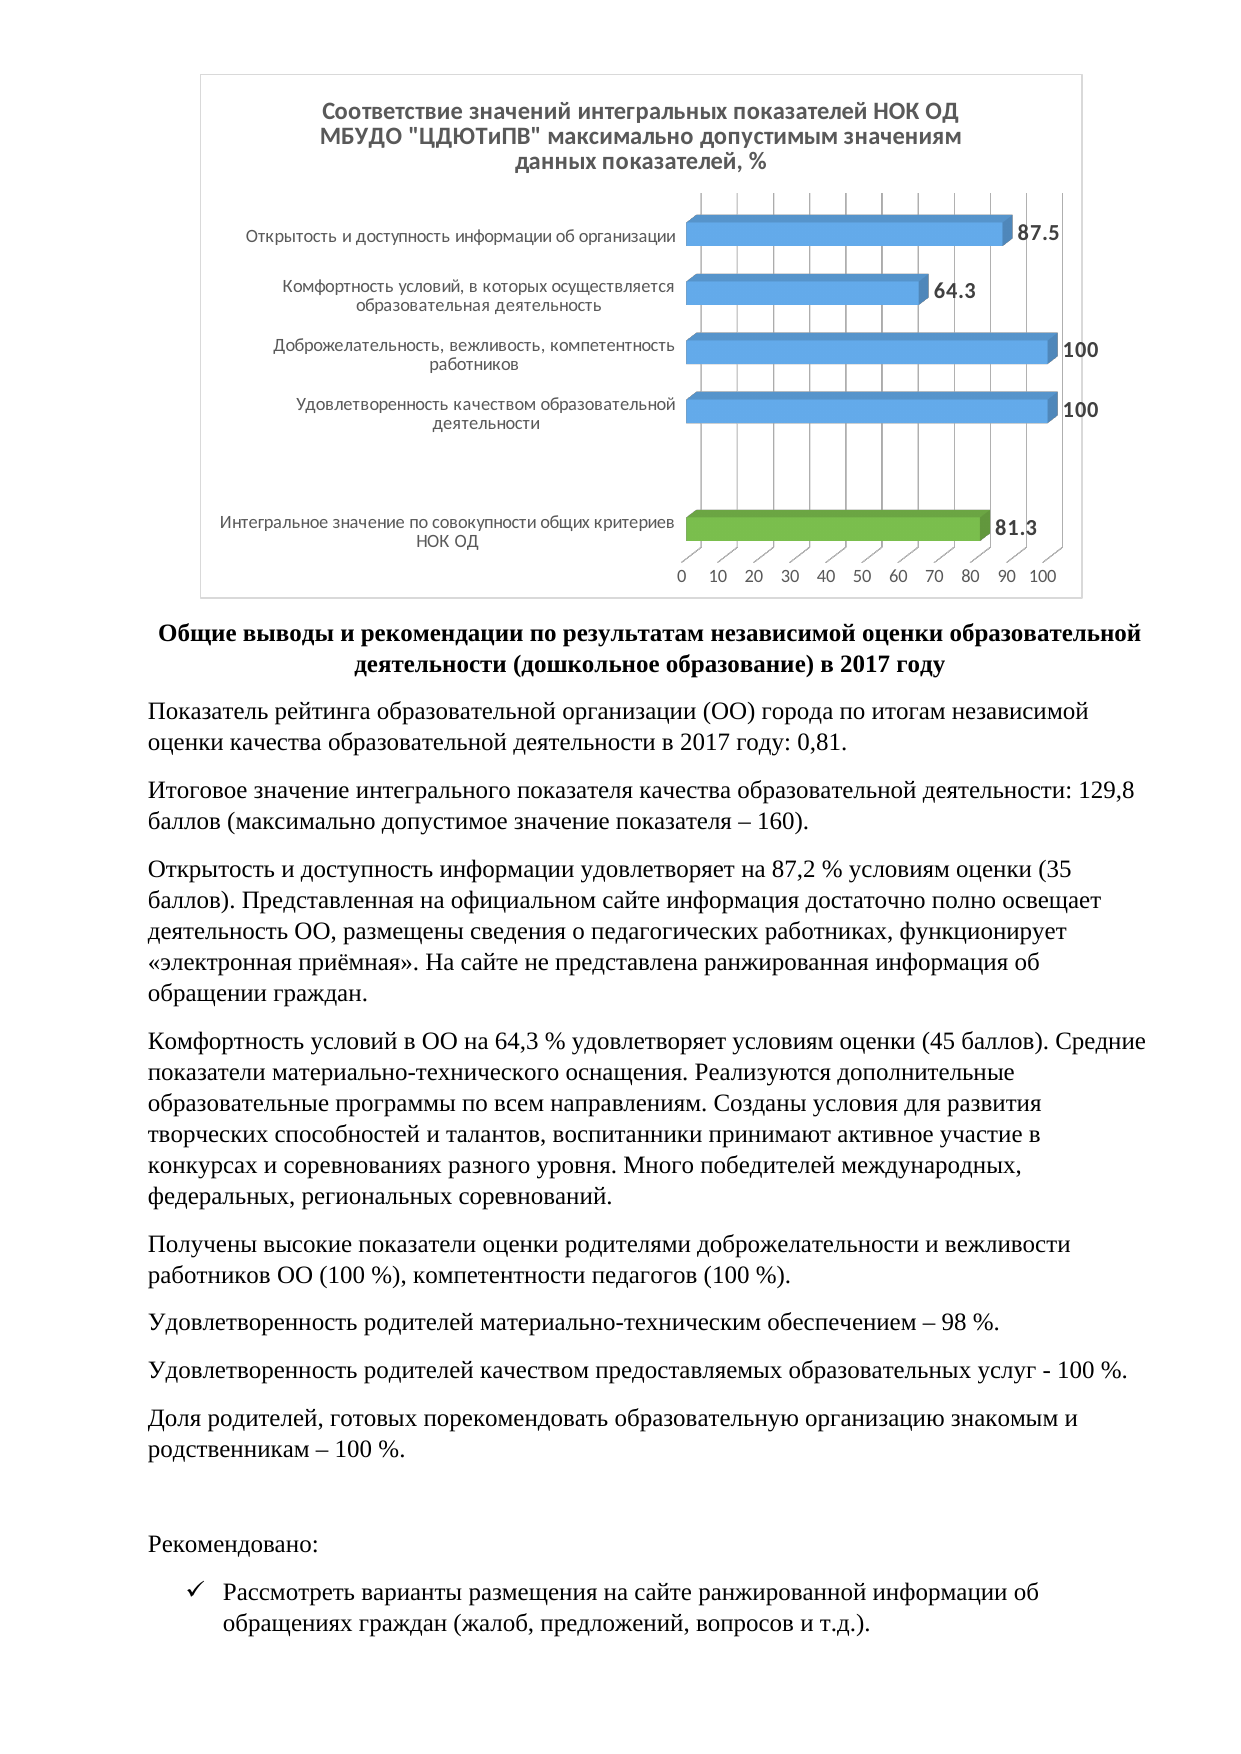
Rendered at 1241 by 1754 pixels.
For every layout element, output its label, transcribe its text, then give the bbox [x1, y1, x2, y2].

text Открытость и доступность информации удовлетворяет на 87,2 % условиям оценки (35 баллов). Представленная на официальном сайте информация достаточно полно освещает деятельность ОО, размещены сведения о педагогических работниках, функционирует «электронная приёмная». На сайте не представлена ранжированная информация об обращении граждан. [148, 854, 1152, 1007]
list Рассмотреть варианты размещения на сайте ранжированной информации об обращениях граждан (жалоб, предложений, вопросов и т.д.). [185, 1577, 1152, 1637]
text Общие выводы и рекомендации по результатам независимой оценки образовательной деятельности (дошкольное образование) в 2017 году [148, 618, 1152, 677]
text Комфортность условий в ОО на 64,3 % удовлетворяет условиям оценки (45 баллов). Средние показатели материально-технического оснащения. Реализуются дополнительные образовательные программы по всем направлениям. Созданы условия для развития творческих способностей и талантов, воспитанники принимают активное участие в конкурсах и соревнованиях разного уровня. Много победителей международных, федеральных, региональных соревнований. [148, 1026, 1152, 1210]
text Итоговое значение интегрального показателя качества образовательной деятельности: 129,8 баллов (максимально допустимое значение показателя – 160). [148, 775, 1152, 835]
text Доля родителей, готовых порекомендовать образовательную организацию знакомым и родственникам – 100 %. [148, 1403, 1152, 1463]
text Показатель рейтинга образовательной организации (ОО) города по итогам независимой оценки качества образовательной деятельности в 2017 году: 0,81. [148, 696, 1152, 756]
text Удовлетворенность родителей качеством предоставляемых образовательных услуг - 100 %. [148, 1355, 1152, 1384]
text Удовлетворенность родителей материально-техническим обеспечением – 98 %. [148, 1307, 1152, 1336]
text Рекомендовано: [148, 1529, 1152, 1558]
text Получены высокие показатели оценки родителями доброжелательности и вежливости работников ОО (100 %), компетентности педагогов (100 %). [148, 1229, 1152, 1288]
